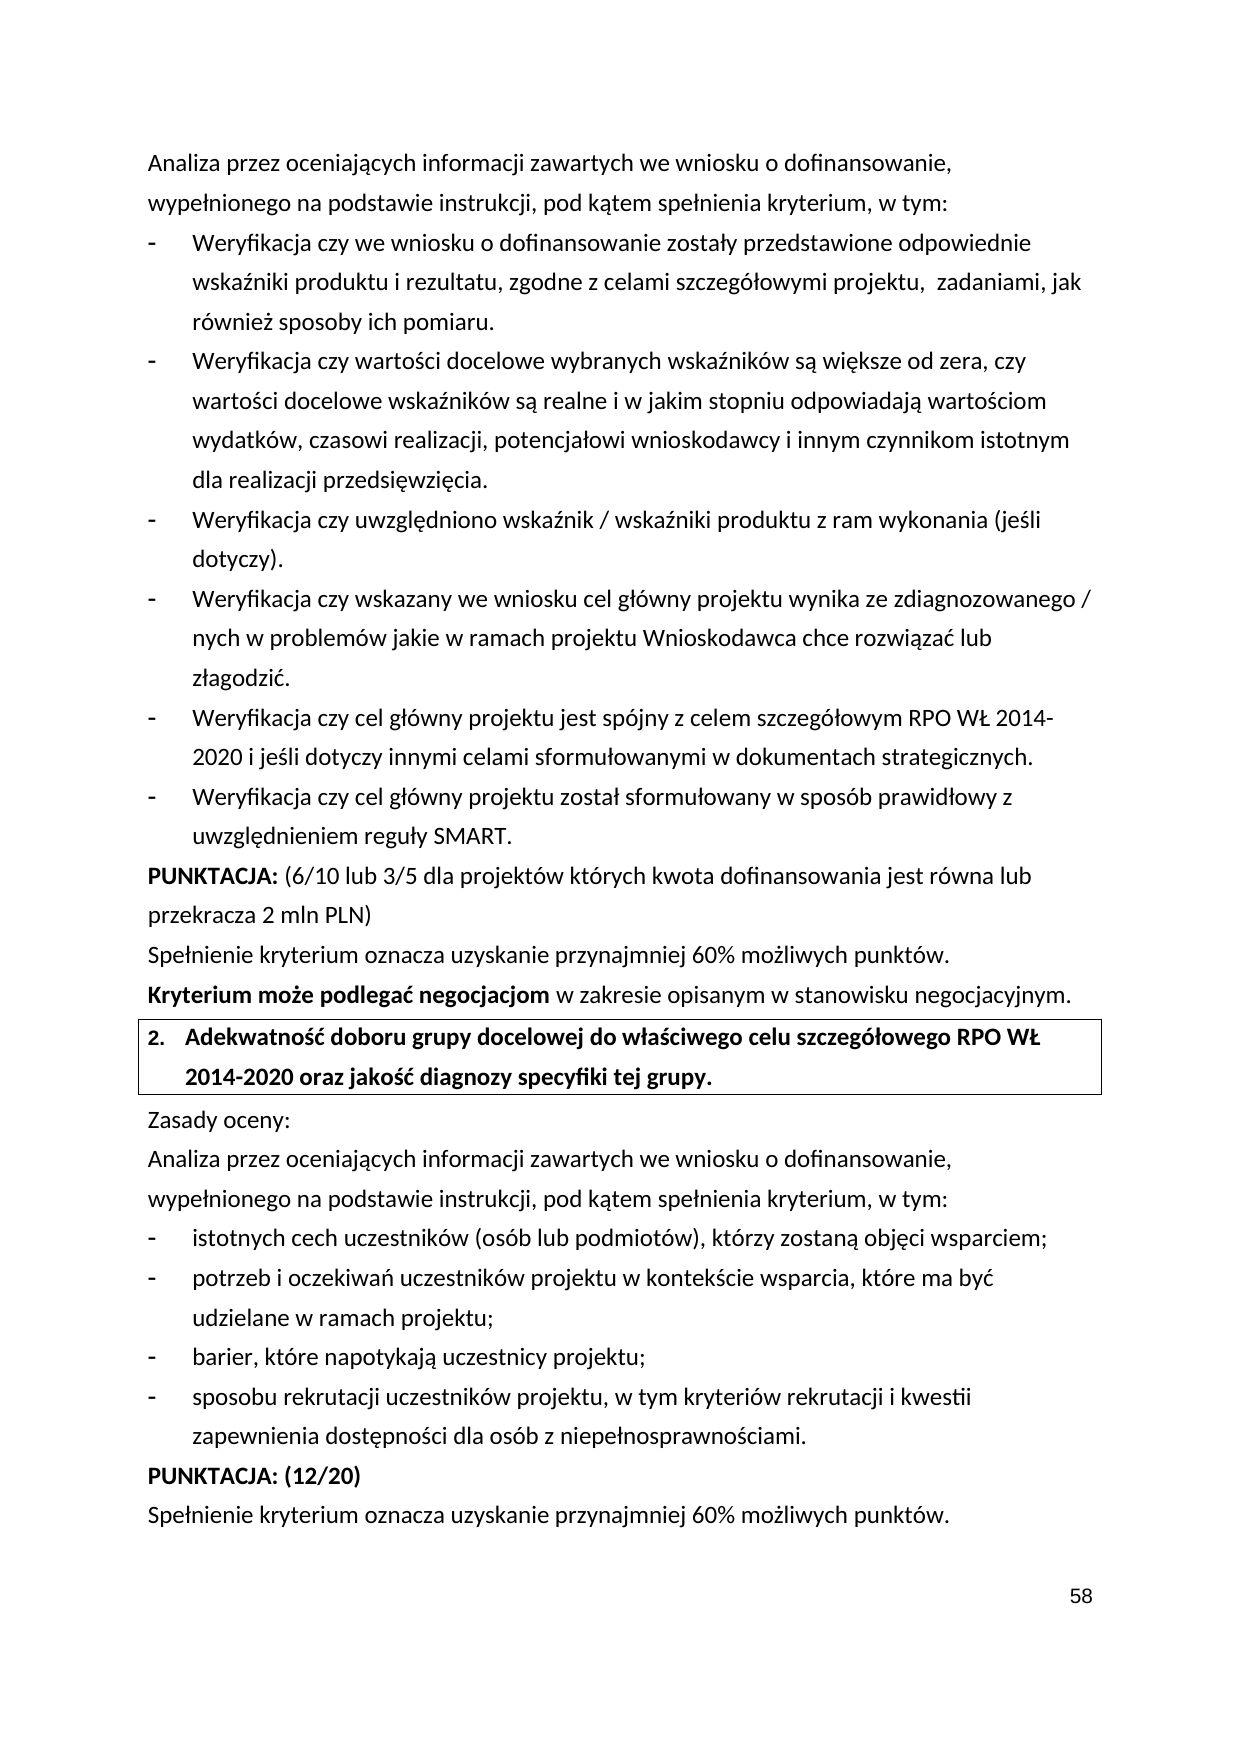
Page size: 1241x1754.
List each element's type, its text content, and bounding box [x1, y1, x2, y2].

list istotnych cech uczestników (osób lub podmiotów), którzy zostaną objęci wsparciem; [148, 1223, 1093, 1253]
list barier, które napotykają uczestnicy projektu; [148, 1341, 1093, 1372]
list potrzeb i oczekiwań uczestników projektu w kontekście wsparcia, które ma być udzielane w ramach projektu; [148, 1262, 1093, 1332]
text Kryterium może podlegać negocjacjom w zakresie opisanym w stanowisku negocjacyjnym. [148, 979, 1093, 1009]
list Weryfikacja czy wskazany we wniosku cel główny projektu wynika ze zdiagnozowanego / nych w problemów jakie w ramach projektu Wnioskodawca chce rozwiązać lub złagodzić. [148, 583, 1093, 693]
text PUNKTACJA: (6/10 lub 3/5 dla projektów których kwota dofinansowania jest równa lub przekracza 2 mln PLN) [148, 860, 1093, 930]
text PUNKTACJA: (12/20) [148, 1460, 1093, 1491]
list sposobu rekrutacji uczestników projektu, w tym kryteriów rekrutacji i kwestii zapewnienia dostępności dla osób z niepełnosprawnościami. [148, 1381, 1093, 1451]
text Zasady oceny: [148, 1104, 1093, 1134]
list Weryfikacja czy we wniosku o dofinansowanie zostały przedstawione odpowiednie wskaźniki produktu i rezultatu, zgodne z celami szczegółowymi projektu, zadaniami, jak również sposoby ich pomiaru. [148, 227, 1093, 336]
list Weryfikacja czy wartości docelowe wybranych wskaźników są większe od zera, czy wartości docelowe wskaźników są realne i w jakim stopniu odpowiadają wartościom wydatków, czasowi realizacji, potencjałowi wnioskodawcy i innym czynnikom istotnym dla realizacji przedsięwzięcia. [148, 346, 1093, 495]
list Weryfikacja czy cel główny projektu został sformułowany w sposób prawidłowy z uwzględnieniem reguły SMART. [148, 781, 1093, 851]
text Analiza przez oceniających informacji zawartych we wniosku o dofinansowanie, wypełnionego na podstawie instrukcji, pod kątem spełnienia kryterium, w tym: [148, 1143, 1093, 1213]
list Weryfikacja czy cel główny projektu jest spójny z celem szczegółowym RPO WŁ 2014-2020 i jeśli dotyczy innymi celami sformułowanymi w dokumentach strategicznych. [148, 702, 1093, 772]
list Weryfikacja czy uwzględniono wskaźnik / wskaźniki produktu z ram wykonania (jeśli dotyczy). [148, 504, 1093, 574]
text Spełnienie kryterium oznacza uzyskanie przynajmniej 60% możliwych punktów. [148, 1500, 1093, 1530]
text Analiza przez oceniających informacji zawartych we wniosku o dofinansowanie, wypełnionego na podstawie instrukcji, pod kątem spełnienia kryterium, w tym: [148, 148, 1093, 218]
text Spełnienie kryterium oznacza uzyskanie przynajmniej 60% możliwych punktów. [148, 939, 1093, 970]
list Adekwatność doboru grupy docelowej do właściwego celu szczegółowego RPO WŁ 2014-2020 oraz jakość diagnozy specyfiki tej grupy. [139, 1020, 1101, 1094]
